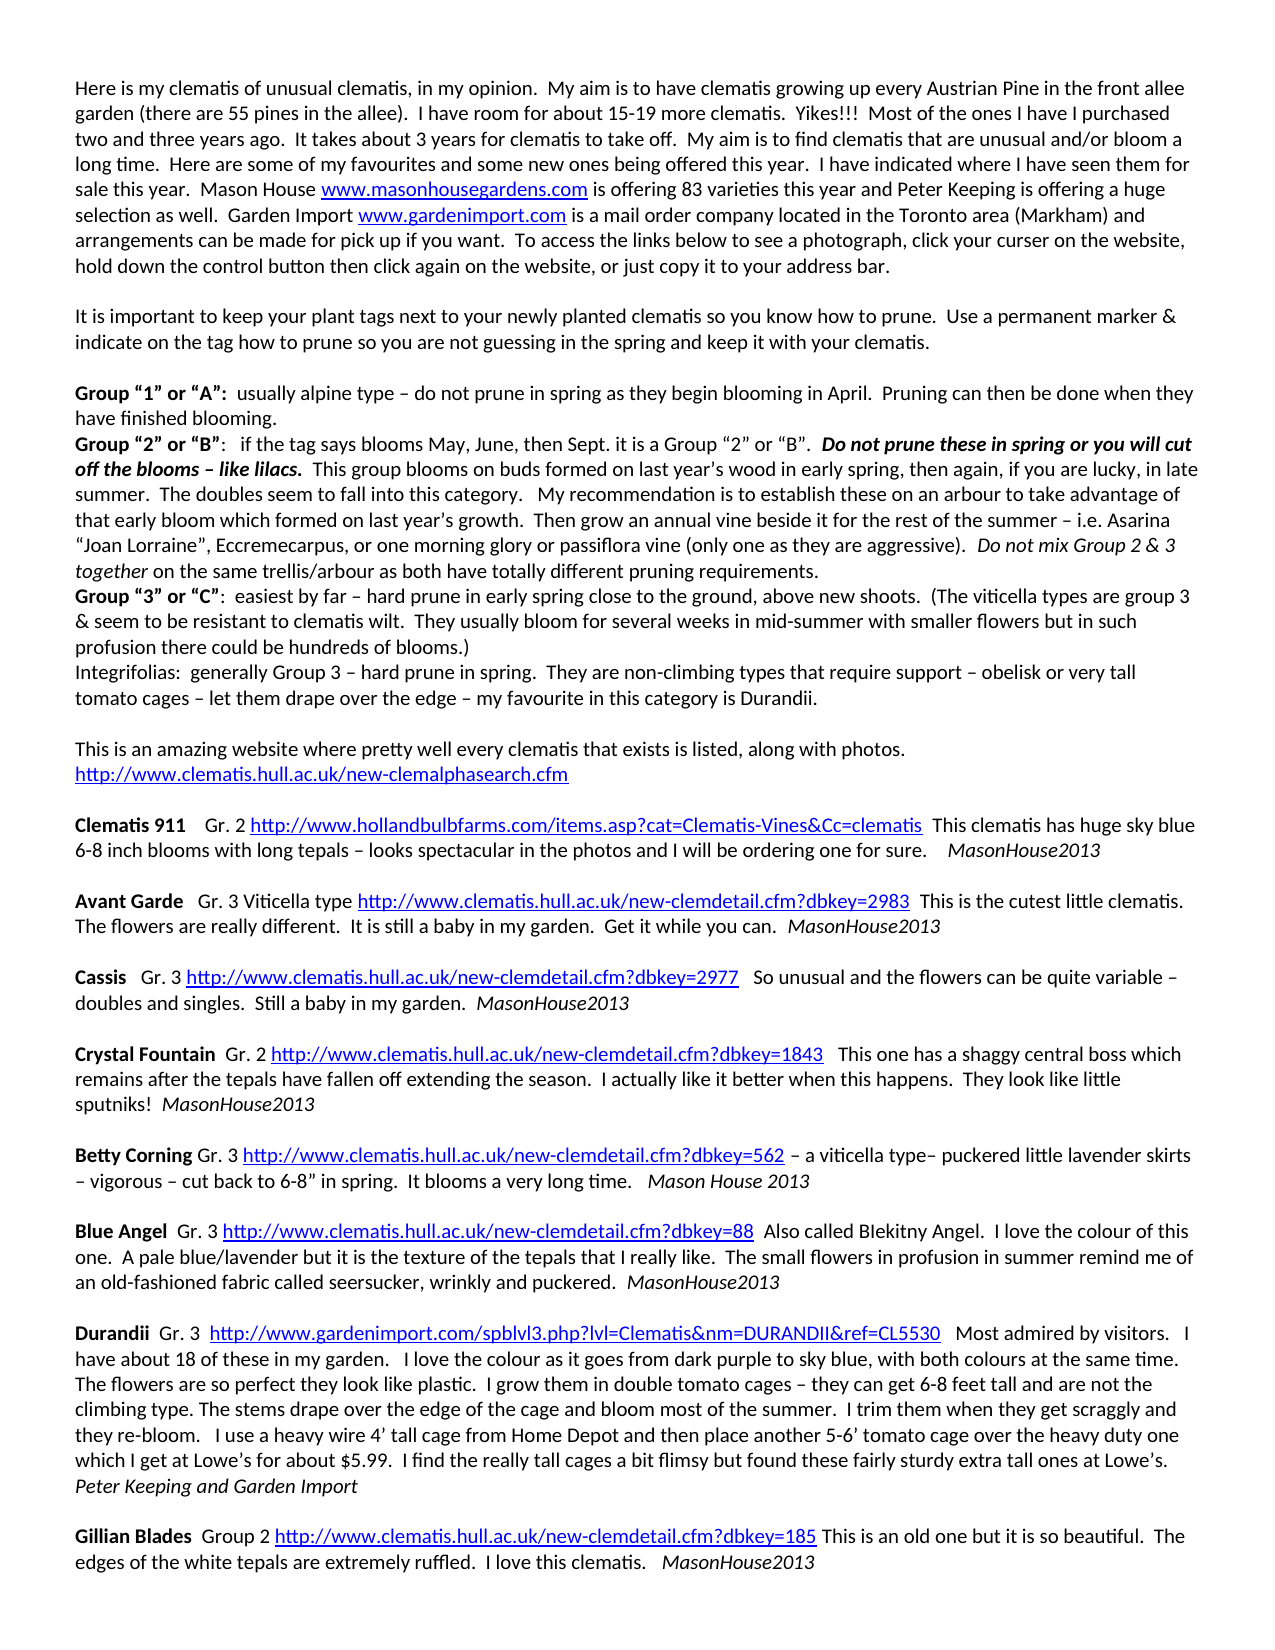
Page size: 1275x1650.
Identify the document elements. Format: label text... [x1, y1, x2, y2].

text Here is my clematis of unusual clematis, in my opinion. My aim is to have clematis growing up every Austrian Pine in the front allee garden (there are 55 pines in the allee). I have room for about 15-19 more clematis. Yikes!!! Most of the ones I have I purchased two and three years ago. It takes about 3 years for clematis to take off. My aim is to find clematis that are unusual and/or bloom a long time. Here are some of my favourites and some new ones being offered this year. I have indicated where I have seen them for sale this year. Mason House www.masonhousegardens.com is offering 83 varieties this year and Peter Keeping is offering a huge selection as well. Garden Import www.gardenimport.com is a mail order company located in the Toronto area (Markham) and arrangements can be made for pick up if you want. To access the links below to see a photograph, click your curser on the website, hold down the control button then click again on the website, or just copy it to your address bar. [75, 75, 1200, 278]
text Group “1” or “A”: usually alpine type – do not prune in spring as they begin blooming in April. Pruning can then be done when they have finished blooming. [75, 380, 1200, 431]
text Integrifolias: generally Group 3 – hard prune in spring. They are non-climbing types that require support – obelisk or very tall tomato cages – let them drape over the edge – my favourite in this category is Durandii. [75, 659, 1200, 710]
text Clematis 911 Gr. 2 http://www.hollandbulbfarms.com/items.asp?cat=Clematis-Vines&Cc=clematis This clematis has huge sky blue 6-8 inch blooms with long tepals – looks spectacular in the photos and I will be ordering one for sure. MasonHouse2013 [75, 812, 1200, 863]
text Avant Garde Gr. 3 Viticella type http://www.clematis.hull.ac.uk/new-clemdetail.cfm?dbkey=2983 This is the cutest little clematis. The flowers are really different. It is still a baby in my garden. Get it while you can. MasonHouse2013 [75, 888, 1200, 939]
text Group “3” or “C”: easiest by far – hard prune in early spring close to the ground, above new shoots. (The viticella types are group 3 & seem to be resistant to clematis wilt. They usually bloom for several weeks in mid-summer with smaller flowers but in such profusion there could be hundreds of blooms.) [75, 583, 1200, 659]
text http://www.clematis.hull.ac.uk/new-clemalphasearch.cfm [75, 761, 1200, 787]
text Gillian Blades Group 2 http://www.clematis.hull.ac.uk/new-clemdetail.cfm?dbkey=185 This is an old one but it is so beautiful. The edges of the white tepals are extremely ruffled. I love this clematis. MasonHouse2013 [75, 1524, 1200, 1574]
text Cassis Gr. 3 http://www.clematis.hull.ac.uk/new-clemdetail.cfm?dbkey=2977 So unusual and the flowers can be quite variable – doubles and singles. Still a baby in my garden. MasonHouse2013 [75, 964, 1200, 1015]
text Betty Corning Gr. 3 http://www.clematis.hull.ac.uk/new-clemdetail.cfm?dbkey=562 – a viticella type– puckered little lavender skirts – vigorous – cut back to 6-8” in spring. It blooms a very long time. Mason House 2013 [75, 1142, 1200, 1193]
text This is an amazing website where pretty well every clematis that exists is listed, along with photos. [75, 736, 1200, 761]
text It is important to keep your plant tags next to your newly planted clematis so you know how to prune. Use a permanent marker & indicate on the tag how to prune so you are not guessing in the spring and keep it with your clematis. [75, 304, 1200, 354]
text Crystal Fountain Gr. 2 http://www.clematis.hull.ac.uk/new-clemdetail.cfm?dbkey=1843 This one has a shaggy central boss which remains after the tepals have fallen off extending the season. I actually like it better when this happens. They look like little sputniks! MasonHouse2013 [75, 1041, 1200, 1117]
text Blue Angel Gr. 3 http://www.clematis.hull.ac.uk/new-clemdetail.cfm?dbkey=88 Also called BIekitny Angel. I love the colour of this one. A pale blue/lavender but it is the texture of the tepals that I really like. The small flowers in profusion in summer remind me of an old-fashioned fabric called seersucker, wrinkly and puckered. MasonHouse2013 [75, 1219, 1200, 1295]
text Durandii Gr. 3 http://www.gardenimport.com/spblvl3.php?lvl=Clematis&nm=DURANDII&ref=CL5530 Most admired by visitors. I have about 18 of these in my garden. I love the colour as it goes from dark purple to sky blue, with both colours at the same time. The flowers are so perfect they look like plastic. I grow them in double tomato cages – they can get 6-8 feet tall and are not the climbing type. The stems drape over the edge of the cage and bloom most of the summer. I trim them when they get scraggly and they re-bloom. I use a heavy wire 4’ tall cage from Home Depot and then place another 5-6’ tomato cage over the heavy duty one which I get at Lowe’s for about $5.99. I find the really tall cages a bit flimsy but found these fairly sturdy extra tall ones at Lowe’s. Peter Keeping and Garden Import [75, 1320, 1200, 1498]
text Group “2” or “B”: if the tag says blooms May, June, then Sept. it is a Group “2” or “B”. Do not prune these in spring or you will cut off the blooms – like lilacs. This group blooms on buds formed on last year’s wood in early spring, then again, if you are lucky, in late summer. The doubles seem to fall into this category. My recommendation is to establish these on an arbour to take advantage of that early bloom which formed on last year’s growth. Then grow an annual vine beside it for the rest of the summer – i.e. Asarina “Joan Lorraine”, Eccremecarpus, or one morning glory or passiflora vine (only one as they are aggressive). Do not mix Group 2 & 3 together on the same trellis/arbour as both have totally different pruning requirements. [75, 431, 1200, 583]
